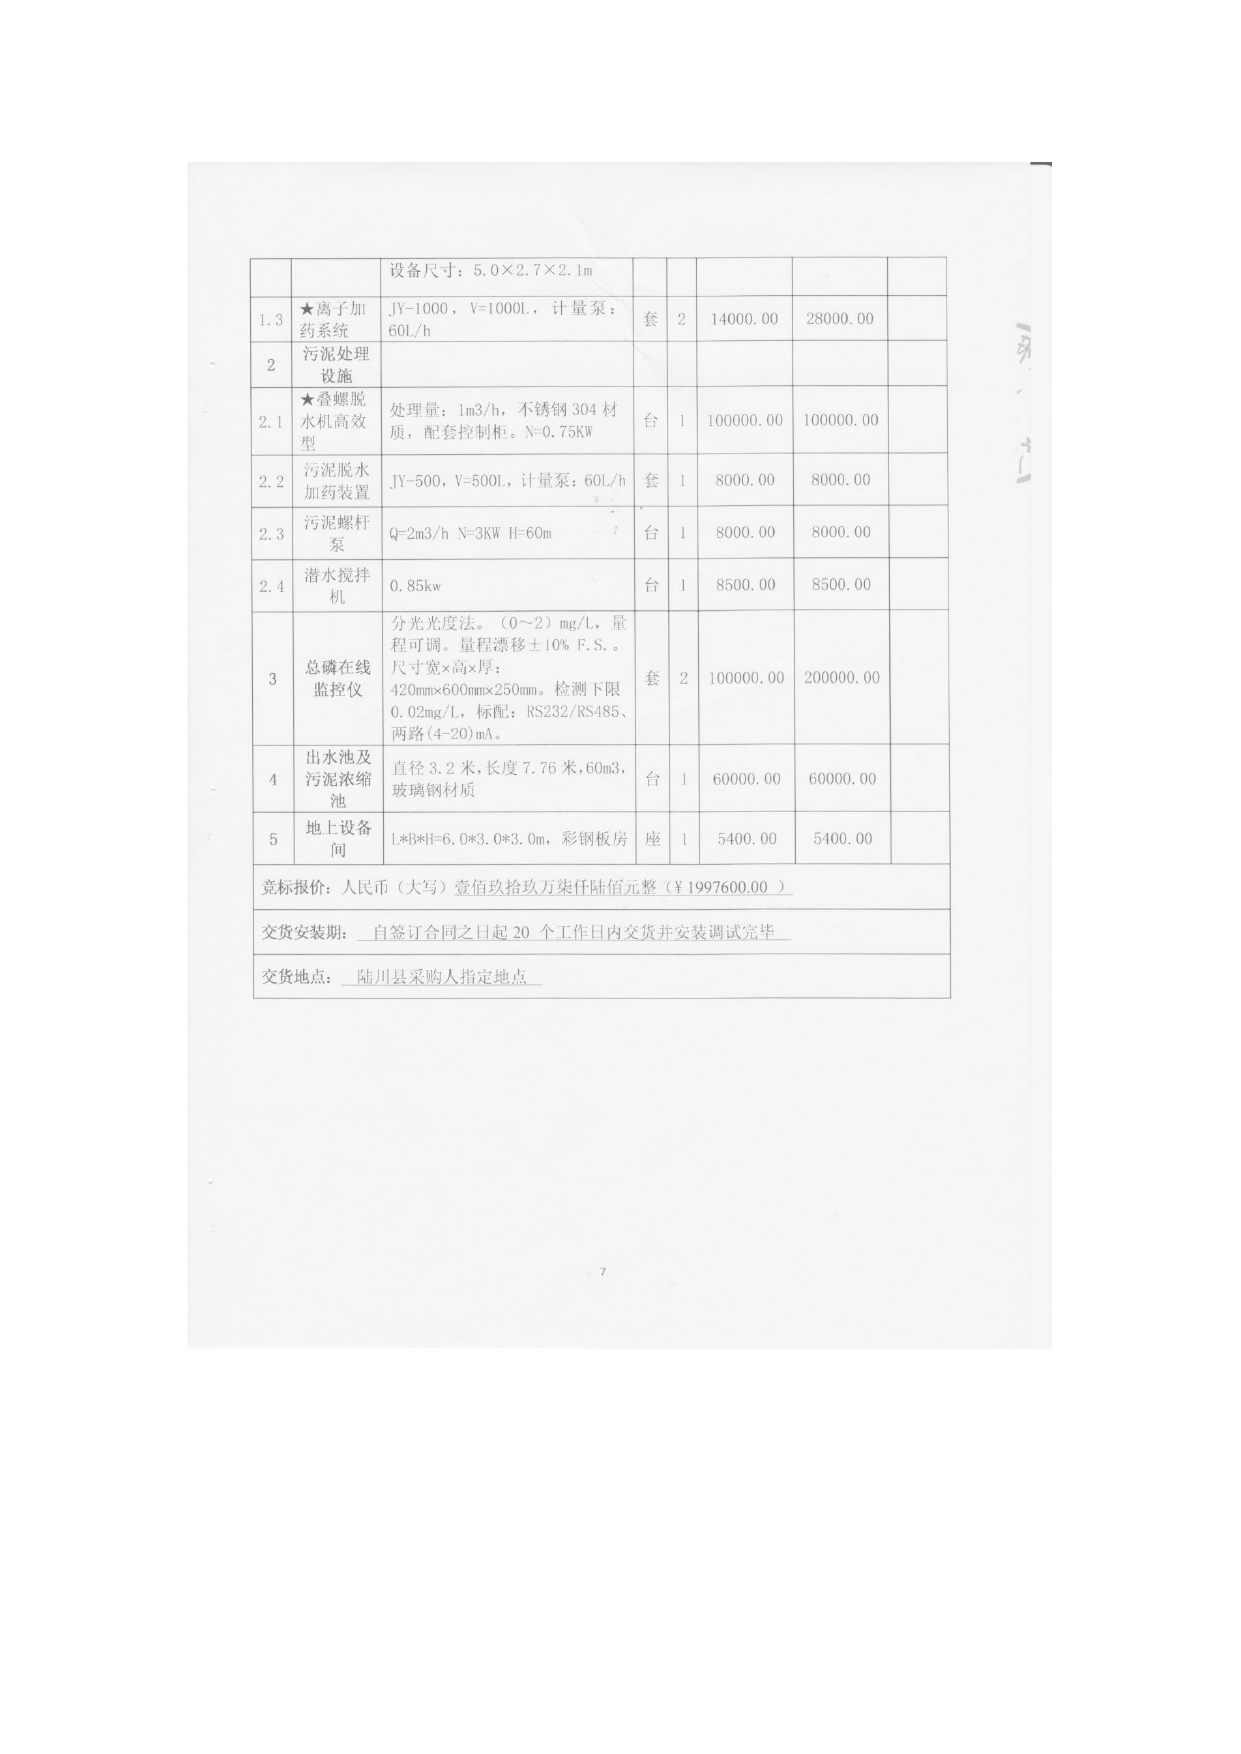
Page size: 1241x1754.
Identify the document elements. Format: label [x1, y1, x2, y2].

picture [187, 162, 1052, 1349]
